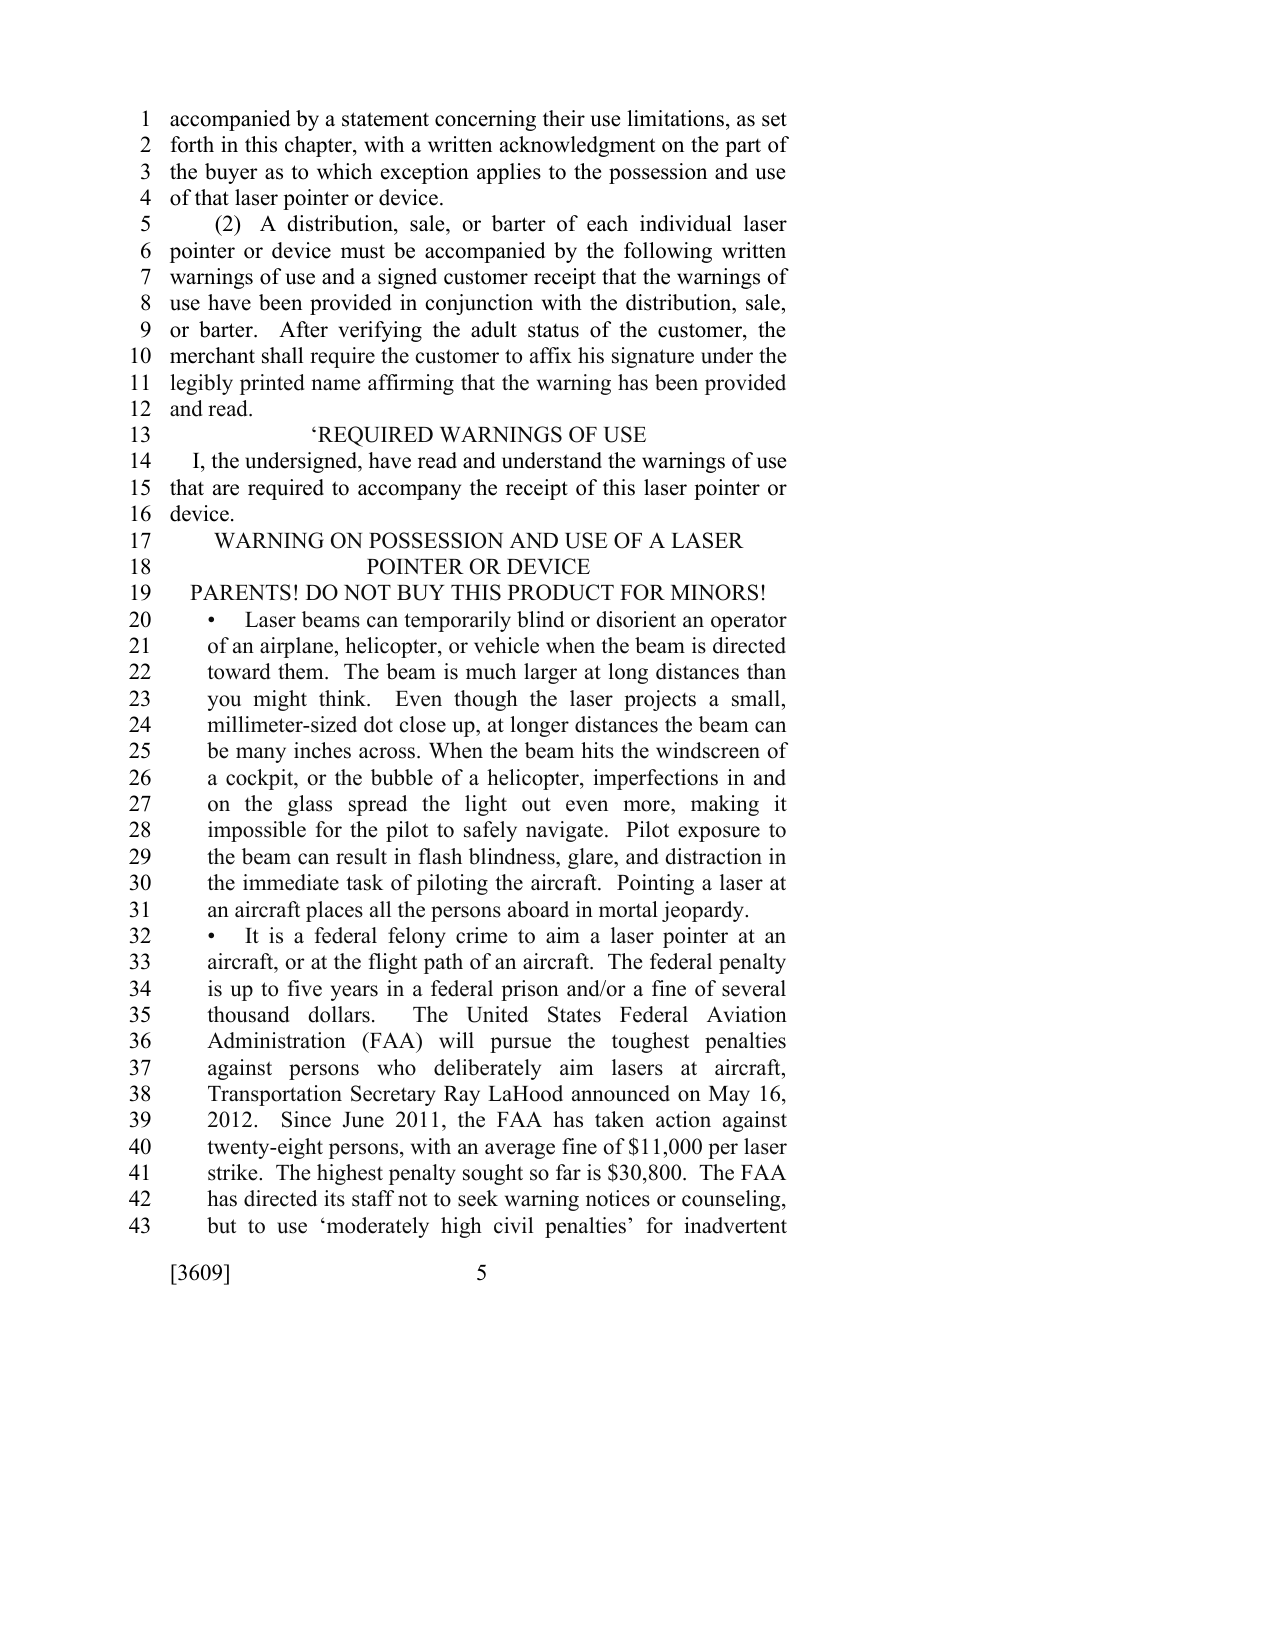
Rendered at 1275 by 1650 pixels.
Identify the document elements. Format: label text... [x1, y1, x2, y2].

text WARNING ON POSSESSION AND USE OF A LASER POINTER OR DEVICE [169, 527, 787, 579]
text I, the undersigned, have read and understand the warnings of use that are required to accompany the receipt of this laser pointer or device. [169, 448, 787, 527]
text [169, 105, 787, 210]
text (2) A distribution, sale, or barter of each individual laser pointer or device must be accompanied by the following written warnings of use and a signed customer receipt that the warnings of use have been provided in conjunction with the distribution, sale, or barter. After verifying the adult status of the customer, the merchant shall require the customer to affix his signature under the legibly printed name affirming that the warning has been provided and read. [169, 210, 787, 421]
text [207, 922, 787, 1238]
text ‘REQUIRED WARNINGS OF USE [169, 421, 787, 448]
text PARENTS! DO NOT BUY THIS PRODUCT FOR MINORS! [169, 579, 787, 606]
text • Laser beams can temporarily blind or disorient an operator of an airplane, helicopter, or vehicle when the beam is directed toward them. The beam is much larger at long distances than you might think. Even though the laser projects a small, millimeter-sized dot close up, at longer distances the beam can be many inches across. When the beam hits the windscreen of a cockpit, or the bubble of a helicopter, imperfections in and on the glass spread the light out even more, making it impossible for the pilot to safely navigate. Pilot exposure to the beam can result in flash blindness, glare, and distraction in the immediate task of piloting the aircraft. Pointing a laser at an aircraft places all the persons aboard in mortal jeopardy. [207, 606, 787, 922]
